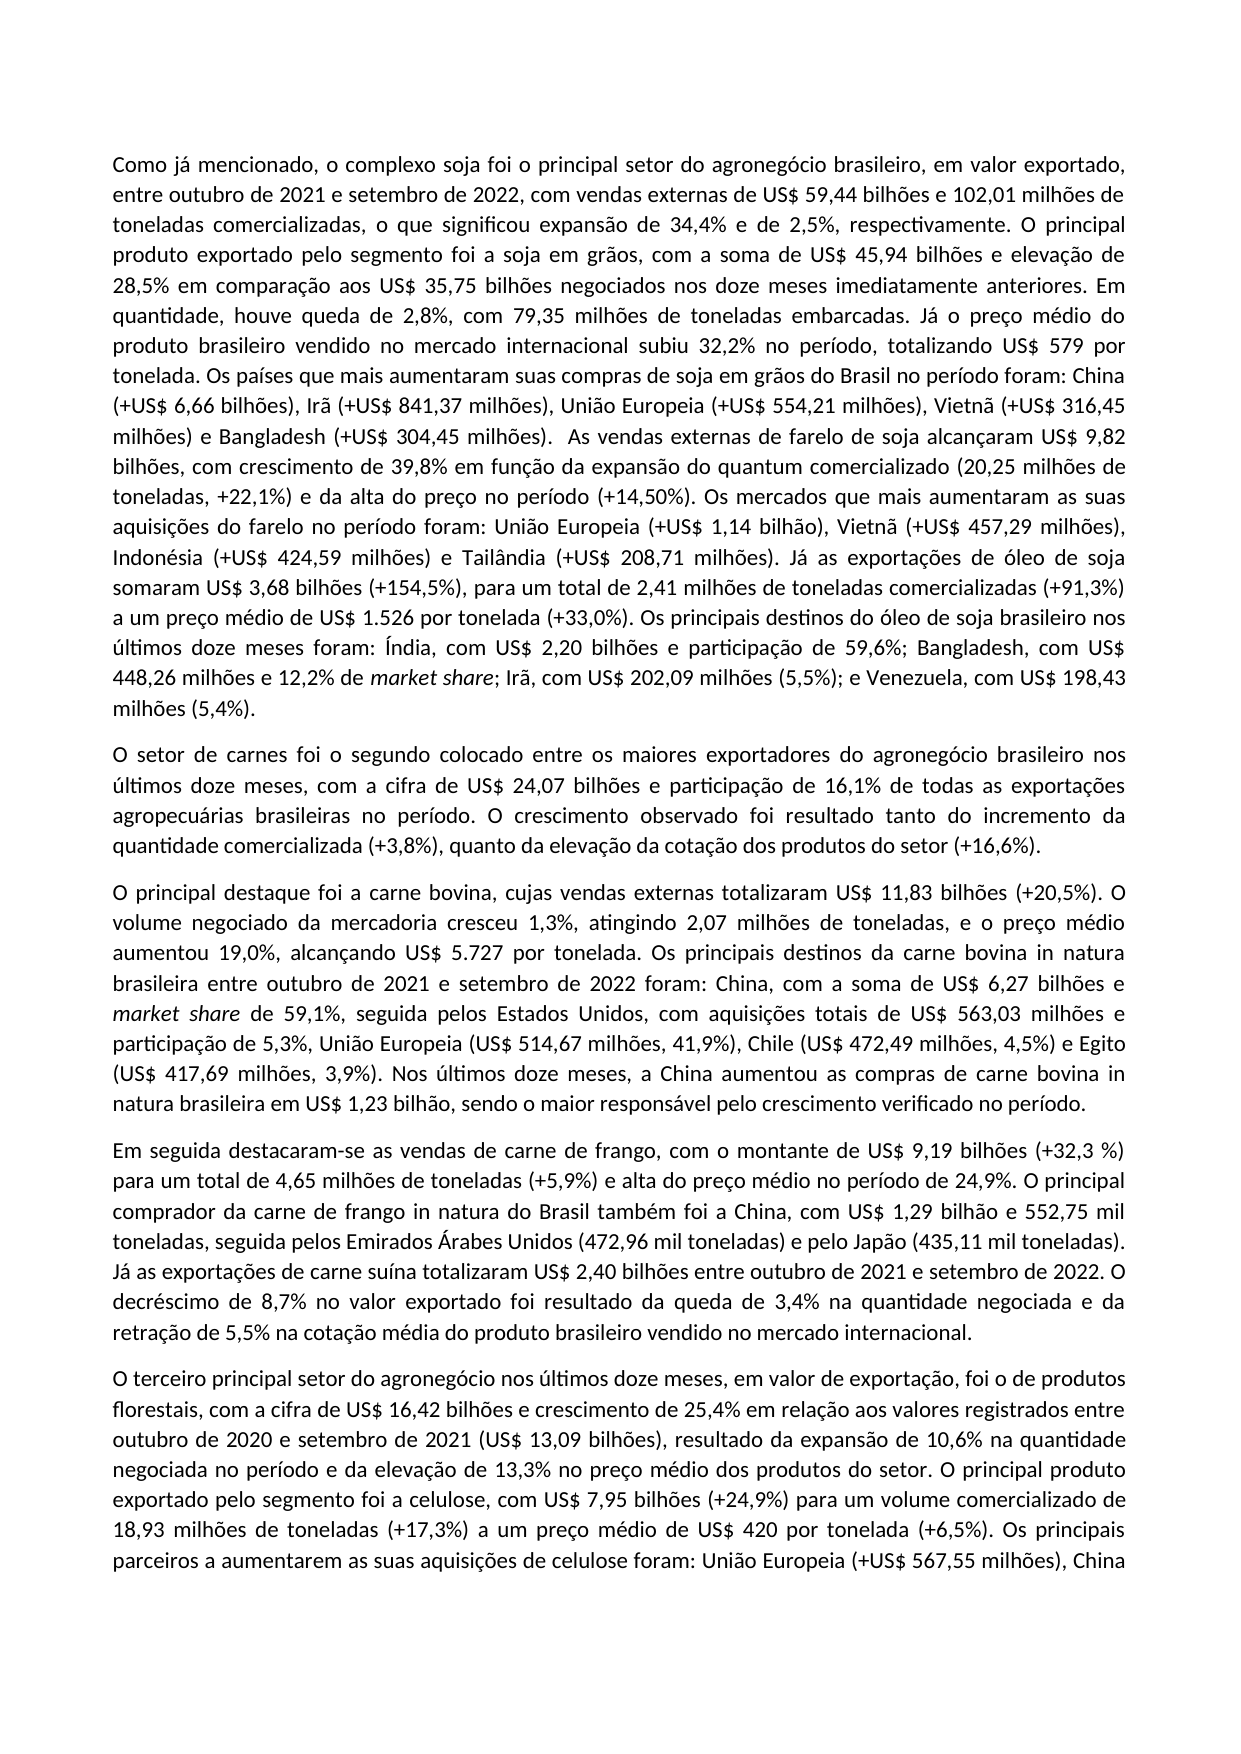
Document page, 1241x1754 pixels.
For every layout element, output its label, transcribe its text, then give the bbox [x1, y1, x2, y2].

text Em seguida destacaram-se as vendas de carne de frango, com o montante de US$ 9,19 bilhões (+32,3 %) para um total de 4,65 milhões de toneladas (+5,9%) e alta do preço médio no período de 24,9%. O principal comprador da carne de frango in natura do Brasil também foi a China, com US$ 1,29 bilhão e 552,75 mil toneladas, seguida pelos Emirados Árabes Unidos (472,96 mil toneladas) e pelo Japão (435,11 mil toneladas). Já as exportações de carne suína totalizaram US$ 2,40 bilhões entre outubro de 2021 e setembro de 2022. O decréscimo de 8,7% no valor exportado foi resultado da queda de 3,4% na quantidade negociada e da retração de 5,5% na cotação média do produto brasileiro vendido no mercado internacional. [112, 1136, 1128, 1346]
text Como já mencionado, o complexo soja foi o principal setor do agronegócio brasileiro, em valor exportado, entre outubro de 2021 e setembro de 2022, com vendas externas de US$ 59,44 bilhões e 102,01 milhões de toneladas comercializadas, o que significou expansão de 34,4% e de 2,5%, respectivamente. O principal produto exportado pelo segmento foi a soja em grãos, com a soma de US$ 45,94 bilhões e elevação de 28,5% em comparação aos US$ 35,75 bilhões negociados nos doze meses imediatamente anteriores. Em quantidade, houve queda de 2,8%, com 79,35 milhões de toneladas embarcadas. Já o preço médio do produto brasileiro vendido no mercado internacional subiu 32,2% no período, totalizando US$ 579 por tonelada. Os países que mais aumentaram suas compras de soja em grãos do Brasil no período foram: China (+US$ 6,66 bilhões), Irã (+US$ 841,37 milhões), União Europeia (+US$ 554,21 milhões), Vietnã (+US$ 316,45 milhões) e Bangladesh (+US$ 304,45 milhões). As vendas externas de farelo de soja alcançaram US$ 9,82 bilhões, com crescimento de 39,8% em função da expansão do quantum comercializado (20,25 milhões de toneladas, +22,1%) e da alta do preço no período (+14,50%). Os mercados que mais aumentaram as suas aquisições do farelo no período foram: União Europeia (+US$ 1,14 bilhão), Vietnã (+US$ 457,29 milhões), Indonésia (+US$ 424,59 milhões) e Tailândia (+US$ 208,71 milhões). Já as exportações de óleo de soja somaram US$ 3,68 bilhões (+154,5%), para um total de 2,41 milhões de toneladas comercializadas (+91,3%) a um preço médio de US$ 1.526 por tonelada (+33,0%). Os principais destinos do óleo de soja brasileiro nos últimos doze meses foram: Índia, com US$ 2,20 bilhões e participação de 59,6%; Bangladesh, com US$ 448,26 milhões e 12,2% de market share; Irã, com US$ 202,09 milhões (5,5%); e Venezuela, com US$ 198,43 milhões (5,4%). [112, 150, 1128, 722]
text O setor de carnes foi o segundo colocado entre os maiores exportadores do agronegócio brasileiro nos últimos doze meses, com a cifra de US$ 24,07 bilhões e participação de 16,1% de todas as exportações agropecuárias brasileiras no período. O crescimento observado foi resultado tanto do incremento da quantidade comercializada (+3,8%), quanto da elevação da cotação dos produtos do setor (+16,6%). [112, 741, 1128, 859]
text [112, 1364, 1128, 1574]
text O principal destaque foi a carne bovina, cujas vendas externas totalizaram US$ 11,83 bilhões (+20,5%). O volume negociado da mercadoria cresceu 1,3%, atingindo 2,07 milhões de toneladas, e o preço médio aumentou 19,0%, alcançando US$ 5.727 por tonelada. Os principais destinos da carne bovina in natura brasileira entre outubro de 2021 e setembro de 2022 foram: China, com a soma de US$ 6,27 bilhões e market share de 59,1%, seguida pelos Estados Unidos, com aquisições totais de US$ 563,03 milhões e participação de 5,3%, União Europeia (US$ 514,67 milhões, 41,9%), Chile (US$ 472,49 milhões, 4,5%) e Egito (US$ 417,69 milhões, 3,9%). Nos últimos doze meses, a China aumentou as compras de carne bovina in natura brasileira em US$ 1,23 bilhão, sendo o maior responsável pelo crescimento verificado no período. [112, 878, 1128, 1118]
